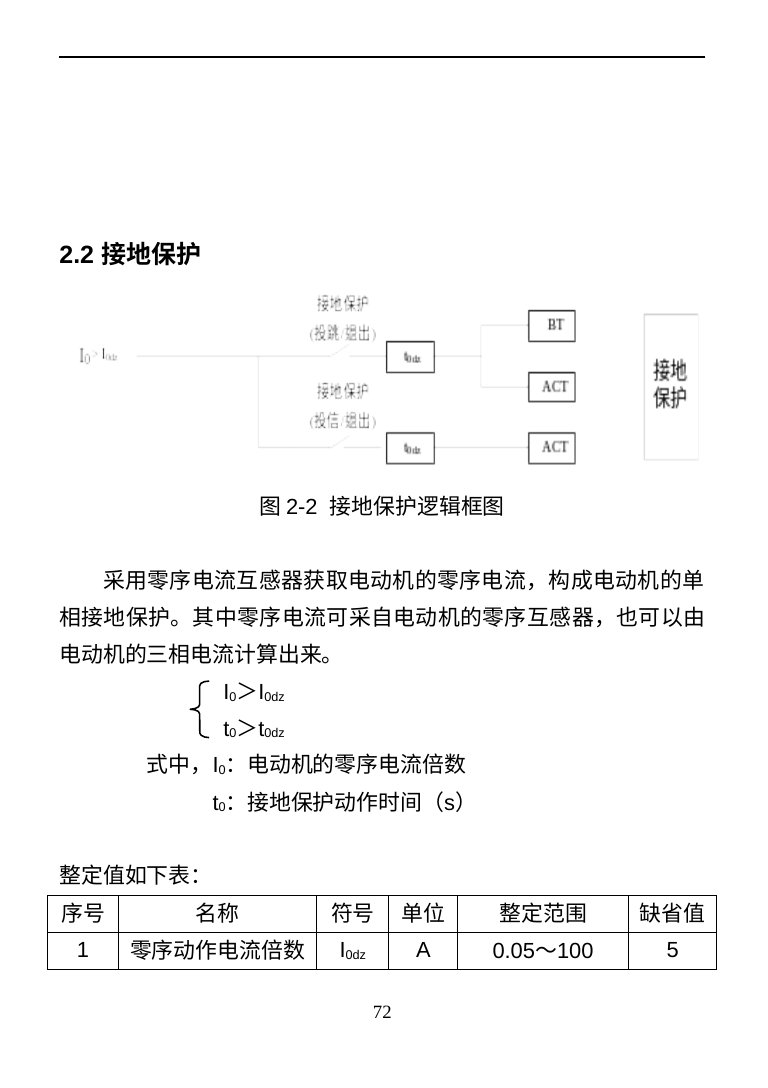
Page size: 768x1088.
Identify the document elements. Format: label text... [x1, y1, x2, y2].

text I0＞I0dz [59, 674, 705, 706]
table_cell A [389, 933, 457, 969]
text 式中，I0：电动机的零序电流倍数 [59, 747, 705, 779]
text 图2-2 接地保护逻辑框图 [59, 489, 705, 521]
text 整定值如下表： [59, 857, 705, 890]
text t0：接地保护动作时间（s） [59, 784, 705, 817]
table_header 缺省值 [629, 896, 716, 932]
table_cell 零序动作电流倍数 [119, 933, 316, 969]
table_cell 5 [629, 933, 716, 969]
table_header 名称 [119, 896, 316, 932]
text 2.2 接地保护 [59, 220, 705, 285]
text 采用零序电流互感器获取电动机的零序电流，构成电动机的单相接地保护。其中零序电流可采自电动机的零序互感器，也可以由电动机的三相电流计算出来。 [59, 562, 705, 669]
text t0＞t0dz [59, 711, 705, 742]
table_header 序号 [48, 896, 118, 932]
table_cell 1 [48, 933, 118, 969]
table_cell 0.05～100 [458, 933, 628, 969]
table_cell I0dz [317, 933, 388, 969]
table_header 单位 [389, 896, 457, 932]
table_header 符号 [317, 896, 388, 932]
table_header 整定范围 [458, 896, 628, 932]
